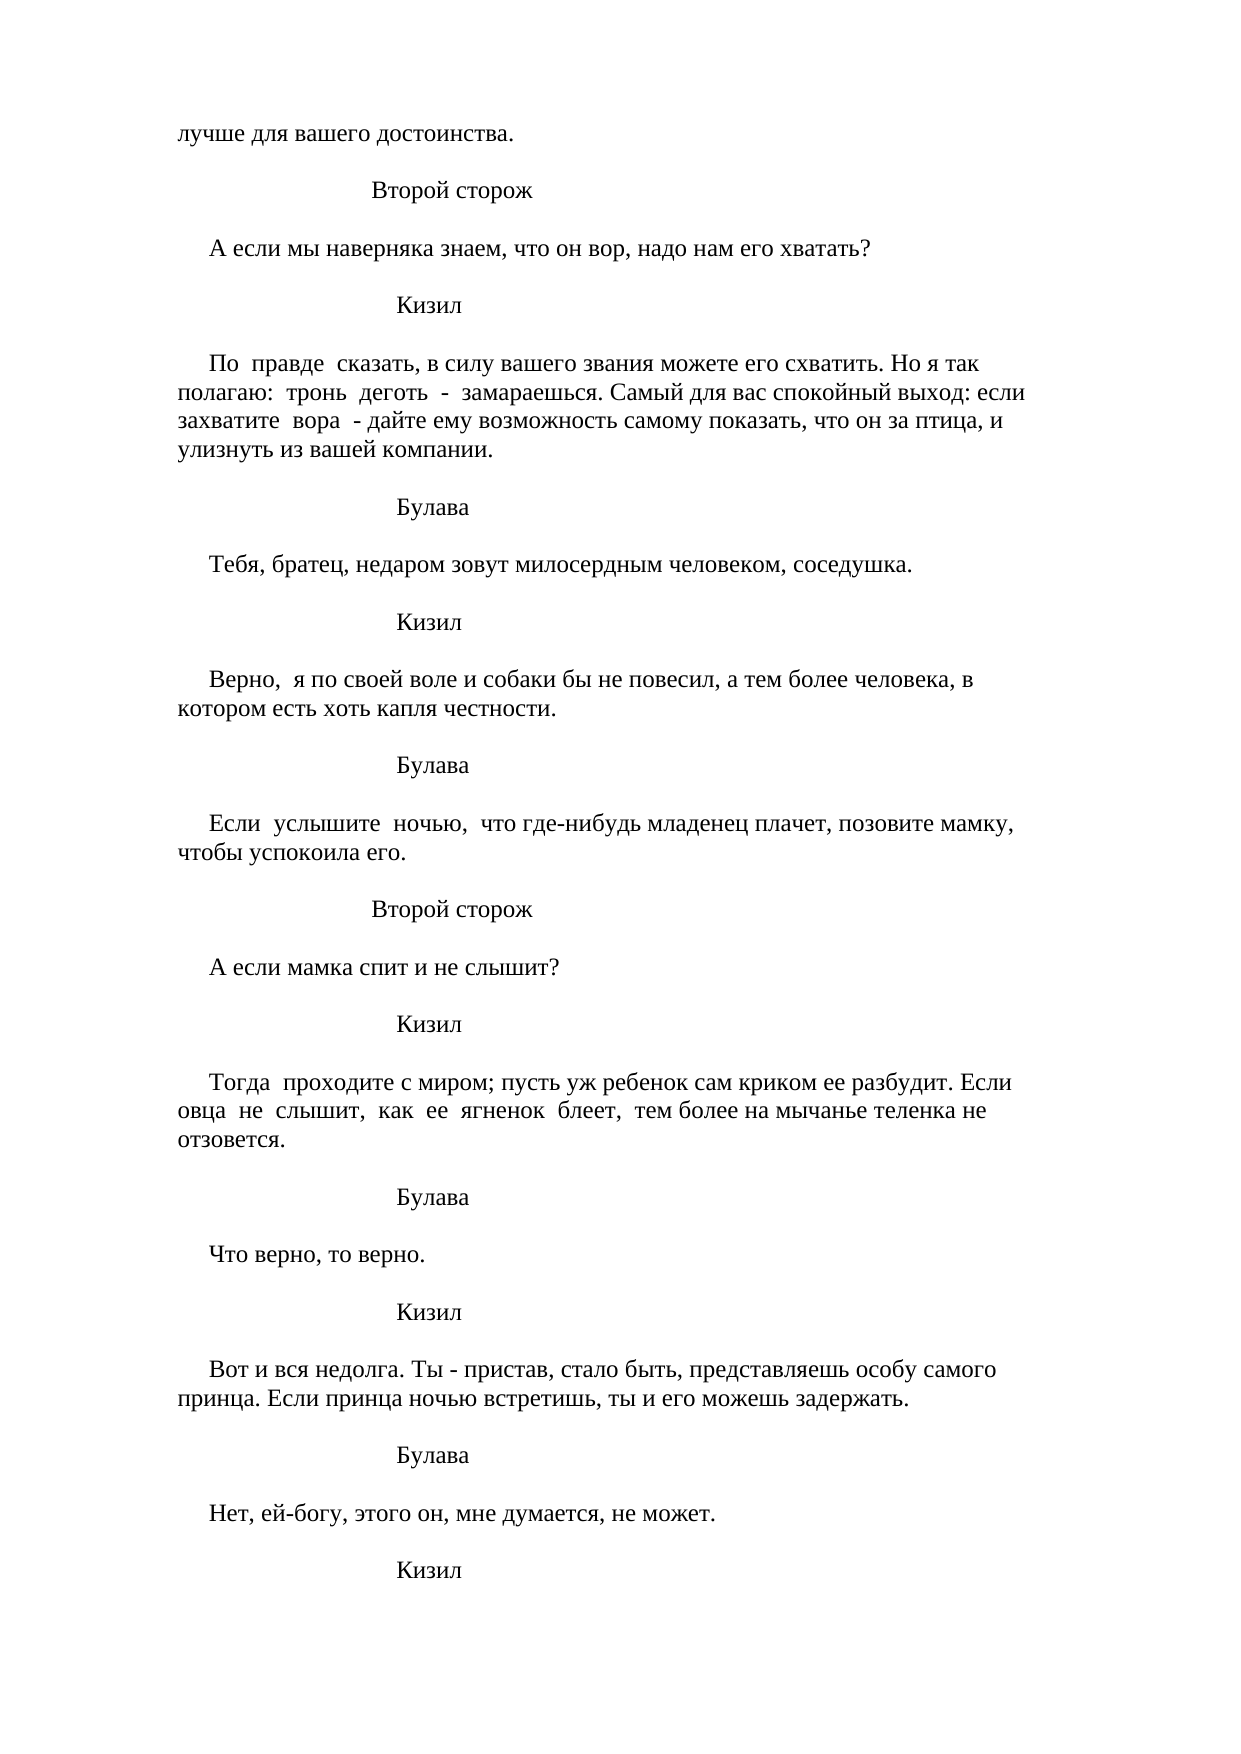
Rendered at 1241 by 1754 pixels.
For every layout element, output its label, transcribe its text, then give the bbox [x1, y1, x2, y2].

text захватите вора - дайте ему возможность самому показать, что он за птица, и [177, 406, 1152, 434]
text Тогда проходите с миром; пусть уж ребенок сам криком ее разбудит. Если [177, 1067, 1152, 1096]
text А если мамка спит и не слышит? [177, 952, 1152, 981]
text Тебя, братец, недаром зовут милосердным человеком, соседушка. [177, 549, 1152, 578]
text Что верно, то верно. [177, 1239, 1152, 1268]
text Второй сторож [177, 894, 1152, 923]
text лучше для вашего достоинства. [177, 118, 1152, 147]
text А если мы наверняка знаем, что он вор, надо нам его хватать? [177, 233, 1152, 262]
text отзовется. [177, 1124, 1152, 1153]
text Кизил [177, 1556, 1152, 1584]
text овца не слышит, как ее ягненок блеет, тем более на мычанье теленка не [177, 1096, 1152, 1124]
text Кизил [177, 607, 1152, 636]
text Булава [177, 1182, 1152, 1211]
text Нет, ей-богу, этого он, мне думается, не может. [177, 1498, 1152, 1527]
text котором есть хоть капля честности. [177, 693, 1152, 722]
text Булава [177, 492, 1152, 521]
text Если услышите ночью, что где-нибудь младенец плачет, позовите мамку, [177, 808, 1152, 837]
text чтобы успокоила его. [177, 837, 1152, 866]
text Верно, я по своей воле и собаки бы не повесил, а тем более человека, в [177, 664, 1152, 693]
text Булава [177, 1441, 1152, 1469]
text полагаю: тронь деготь - замараешься. Самый для вас спокойный выход: если [177, 377, 1152, 406]
text Кизил [177, 1009, 1152, 1038]
text По правде сказать, в силу вашего звания можете его схватить. Но я так [177, 348, 1152, 377]
text Кизил [177, 1297, 1152, 1326]
text Кизил [177, 291, 1152, 319]
text Второй сторож [177, 176, 1152, 204]
text улизнуть из вашей компании. [177, 434, 1152, 463]
text Булава [177, 751, 1152, 779]
text Вот и вся недолга. Ты - пристав, стало быть, представляешь особу самого [177, 1354, 1152, 1383]
text принца. Если принца ночью встретишь, ты и его можешь задержать. [177, 1383, 1152, 1412]
